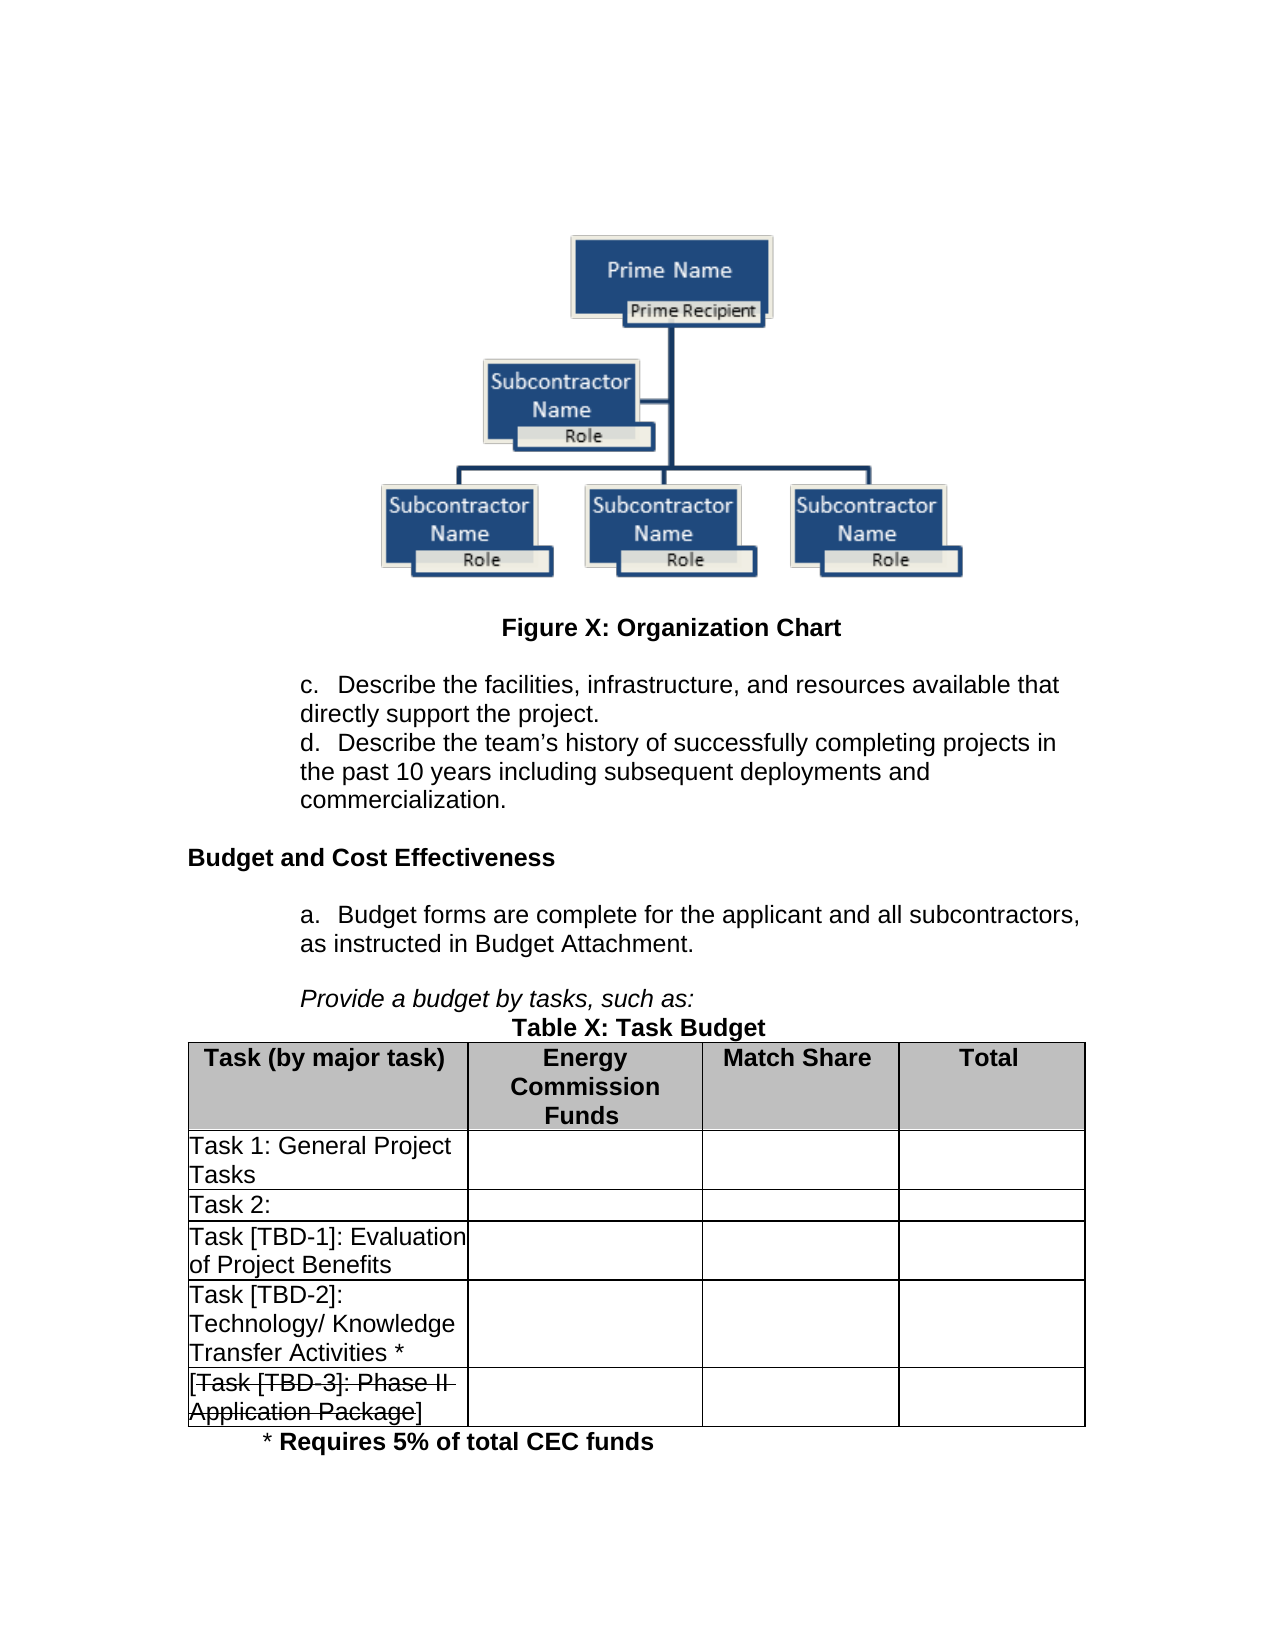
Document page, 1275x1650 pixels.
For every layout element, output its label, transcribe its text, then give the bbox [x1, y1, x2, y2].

table_cell [469, 1222, 702, 1279]
table_cell [900, 1368, 1084, 1426]
picture [377, 234, 966, 582]
table_cell [900, 1222, 1084, 1279]
table_header Energy Commission Funds [469, 1043, 702, 1129]
table_cell [469, 1281, 702, 1367]
list Describe the facilities, infrastructure, and resources available that directly support the project. [300, 670, 1087, 728]
table_cell [Task [TBD-3]: Phase II Application Package] [189, 1368, 467, 1426]
text Table X: Task Budget [197, 1013, 1087, 1042]
table_cell [703, 1368, 898, 1426]
table_cell Task 1: General Project Tasks [189, 1131, 467, 1189]
table_cell [703, 1222, 898, 1279]
table_header Total [900, 1043, 1084, 1129]
table_cell Task [TBD-1]: Evaluation of Project Benefits [189, 1222, 467, 1279]
table_cell Task [TBD-2]: Technology/ Knowledge Transfer Activities * [189, 1281, 467, 1367]
text Figure X: Organization Chart [262, 587, 1087, 642]
table_cell [900, 1190, 1084, 1220]
table_header Task (by major task) [189, 1043, 467, 1129]
list Describe the team’s history of successfully completing projects in the past 10 years including subsequent deployments and commercialization. [300, 728, 1087, 814]
list Budget forms are complete for the applicant and all subcontractors, as instructed in Budget Attachment. Provide a budget by tasks, such as: [300, 900, 1087, 1013]
table_cell [703, 1190, 898, 1220]
text * Requires 5% of total CEC funds [187, 1427, 1087, 1456]
text Budget and Cost Effectiveness [187, 843, 1087, 872]
table_cell [900, 1131, 1084, 1189]
table_cell [900, 1281, 1084, 1367]
table_cell [703, 1281, 898, 1367]
table_cell [469, 1368, 702, 1426]
table_cell [703, 1131, 898, 1189]
table_cell [469, 1190, 702, 1220]
table_cell Task 2: [189, 1190, 467, 1220]
table_cell [469, 1131, 702, 1189]
table_header Match Share [703, 1043, 898, 1129]
